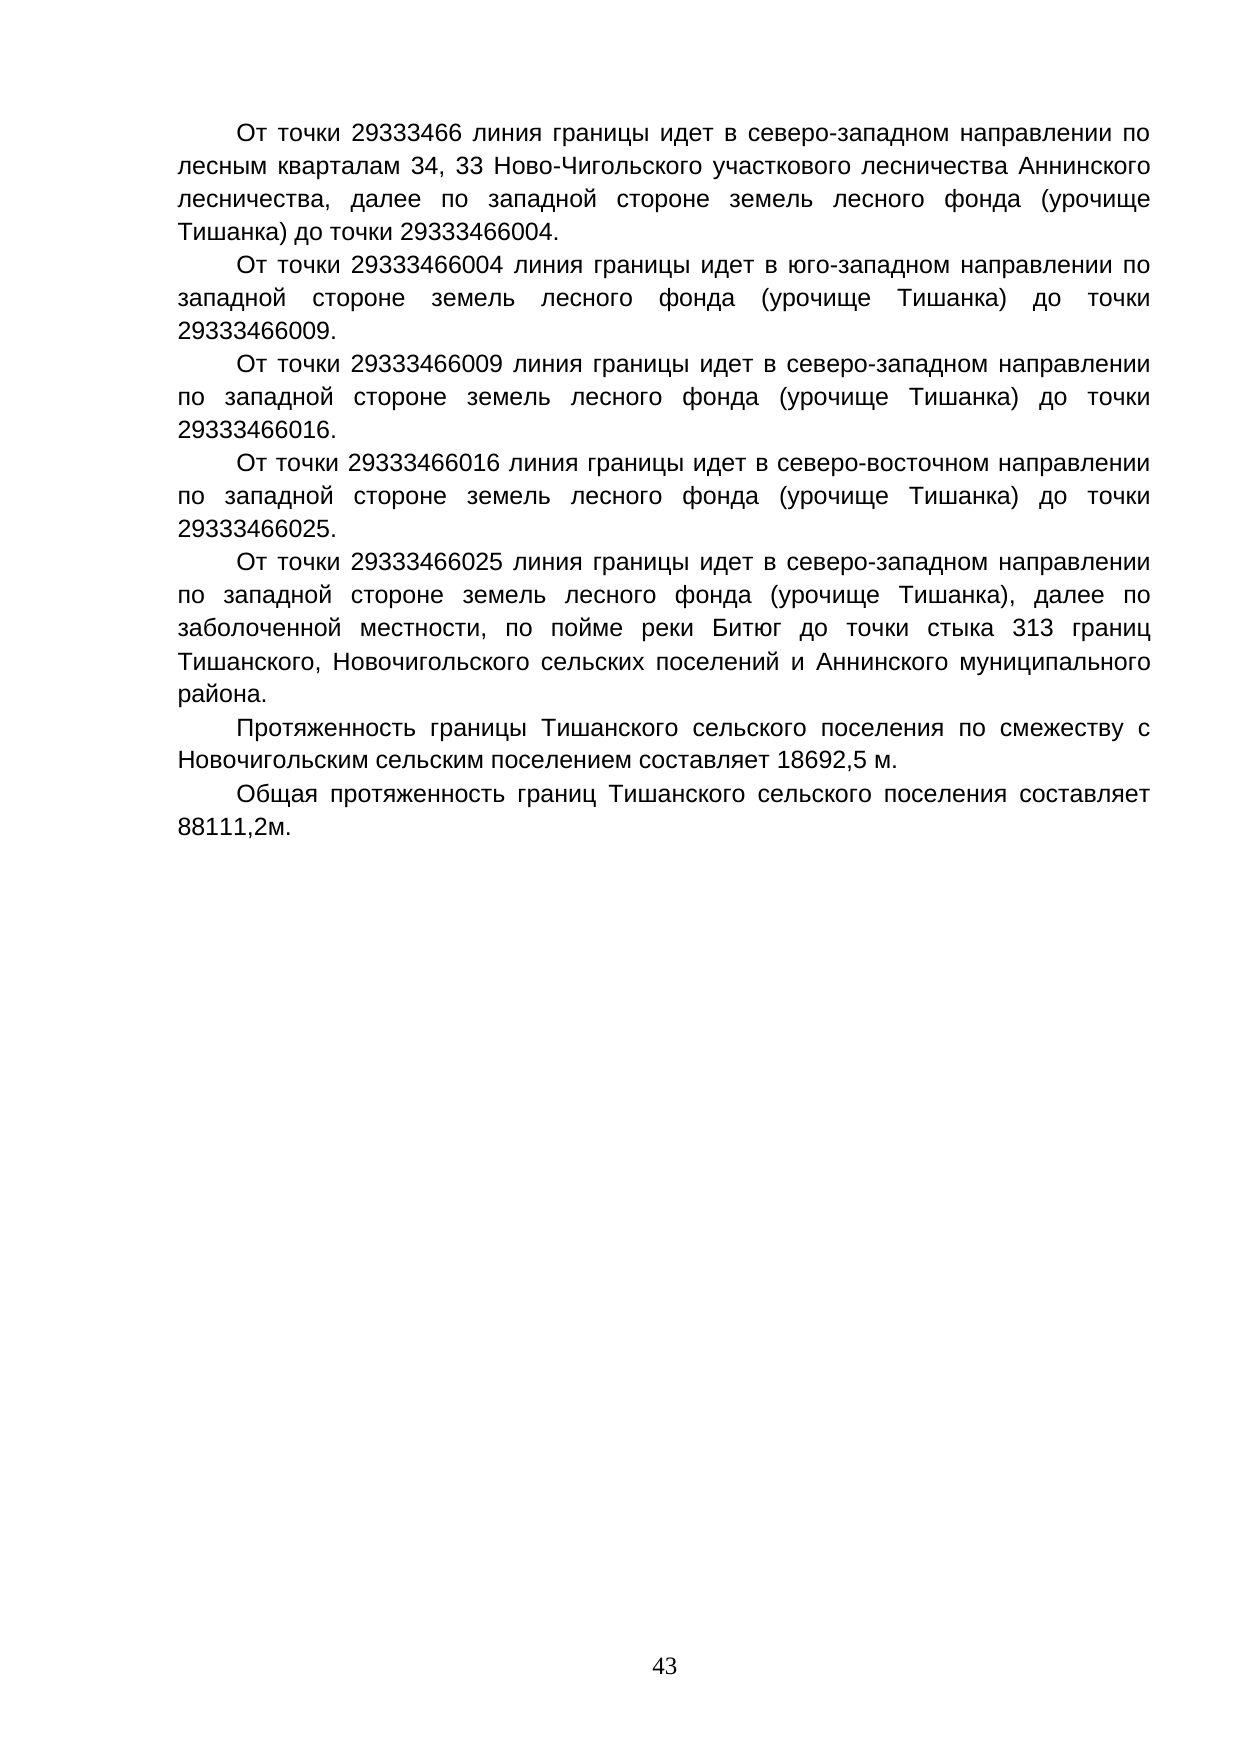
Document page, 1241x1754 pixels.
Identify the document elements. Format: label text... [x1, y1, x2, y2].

text От точки 29333466009 линия границы идет в северо-западном направлении по западной стороне земель лесного фонда (урочище Тишанка) до точки 29333466016. [177, 349, 1152, 444]
text Протяженность границы Тишанского сельского поселения по смежеству с Новочигольским сельским поселением составляет 18692,5 м. [177, 712, 1152, 774]
text От точки 29333466 линия границы идет в северо-западном направлении по лесным кварталам 34, 33 Ново-Чигольского участкового лесничества Аннинского лесничества, далее по западной стороне земель лесного фонда (урочище Тишанка) до точки 29333466004. [177, 118, 1152, 246]
text От точки 29333466016 линия границы идет в северо-восточном направлении по западной стороне земель лесного фонда (урочище Тишанка) до точки 29333466025. [177, 448, 1152, 543]
text Общая протяженность границ Тишанского сельского поселения составляет 88111,2м. [177, 778, 1152, 840]
text От точки 29333466025 линия границы идет в северо-западном направлении по западной стороне земель лесного фонда (урочище Тишанка), далее по заболоченной местности, по пойме реки Битюг до точки стыка 313 границ Тишанского, Новочигольского сельских поселений и Аннинского муниципального района. [177, 547, 1152, 708]
text От точки 29333466004 линия границы идет в юго-западном направлении по западной стороне земель лесного фонда (урочище Тишанка) до точки 29333466009. [177, 250, 1152, 345]
